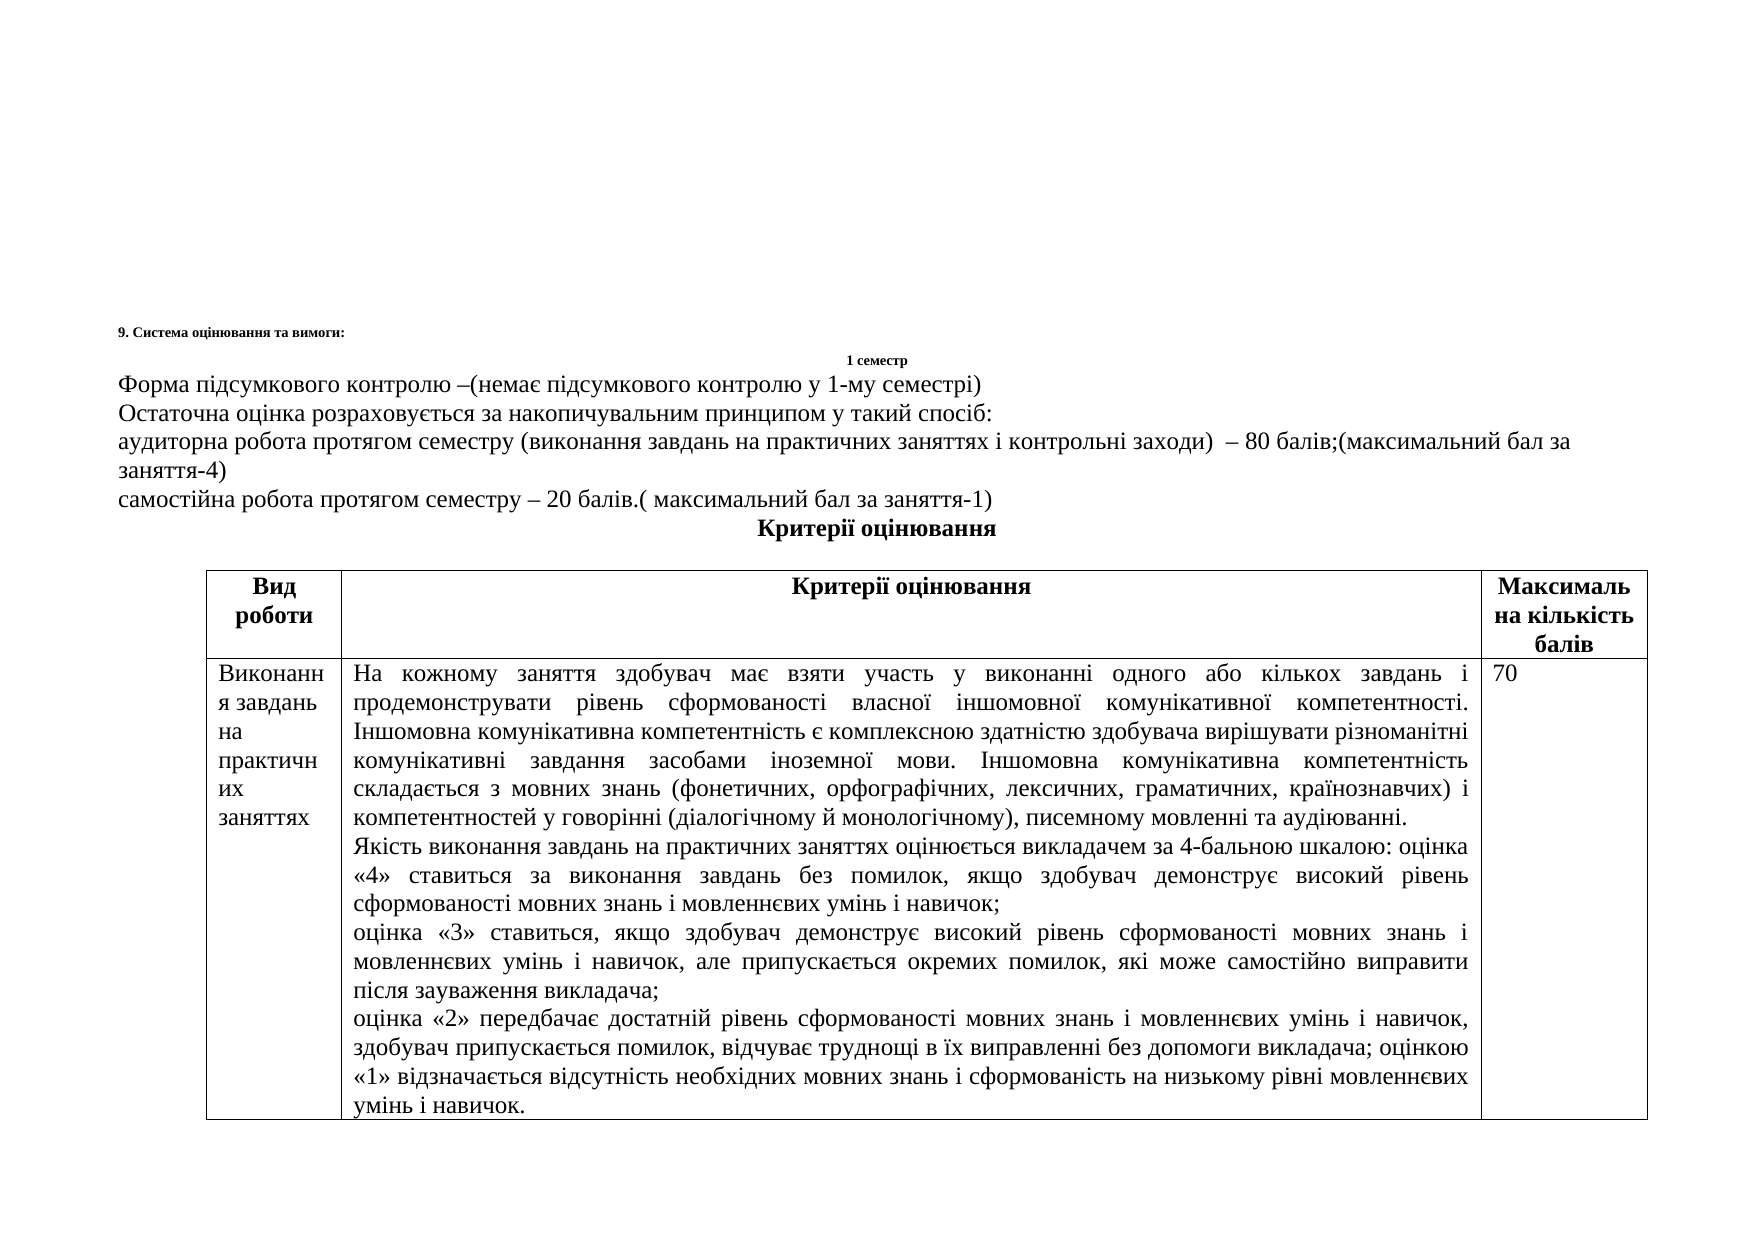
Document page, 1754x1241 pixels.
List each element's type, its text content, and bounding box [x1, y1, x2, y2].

table_cell 70 [1482, 659, 1647, 1118]
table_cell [207, 659, 341, 1118]
text Остаточна оцінка розраховується за накопичувальним принципом у такий спосіб: [118, 398, 1636, 426]
text 9. Система оцінювання та вимоги: [118, 311, 1636, 340]
table_header Критерії оцінювання [342, 571, 1481, 657]
text аудиторна робота протягом семестру (виконання завдань на практичних заняттях і контрольні заходи) – 80 балів;(максимальний бал за заняття-4) [118, 426, 1636, 484]
text самостійна робота протягом семестру – 20 балів.( максимальний бал за заняття-1) [118, 484, 1636, 513]
text Критерії оцінювання [118, 513, 1636, 541]
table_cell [342, 659, 1481, 1118]
text 1 семестр [118, 340, 1636, 369]
text Форма підсумкового контролю –(немає підсумкового контролю у 1-му семестрі) [118, 369, 1636, 398]
table_header Вид роботи [207, 571, 341, 657]
table_header Максимальна кількість балів [1482, 571, 1647, 657]
